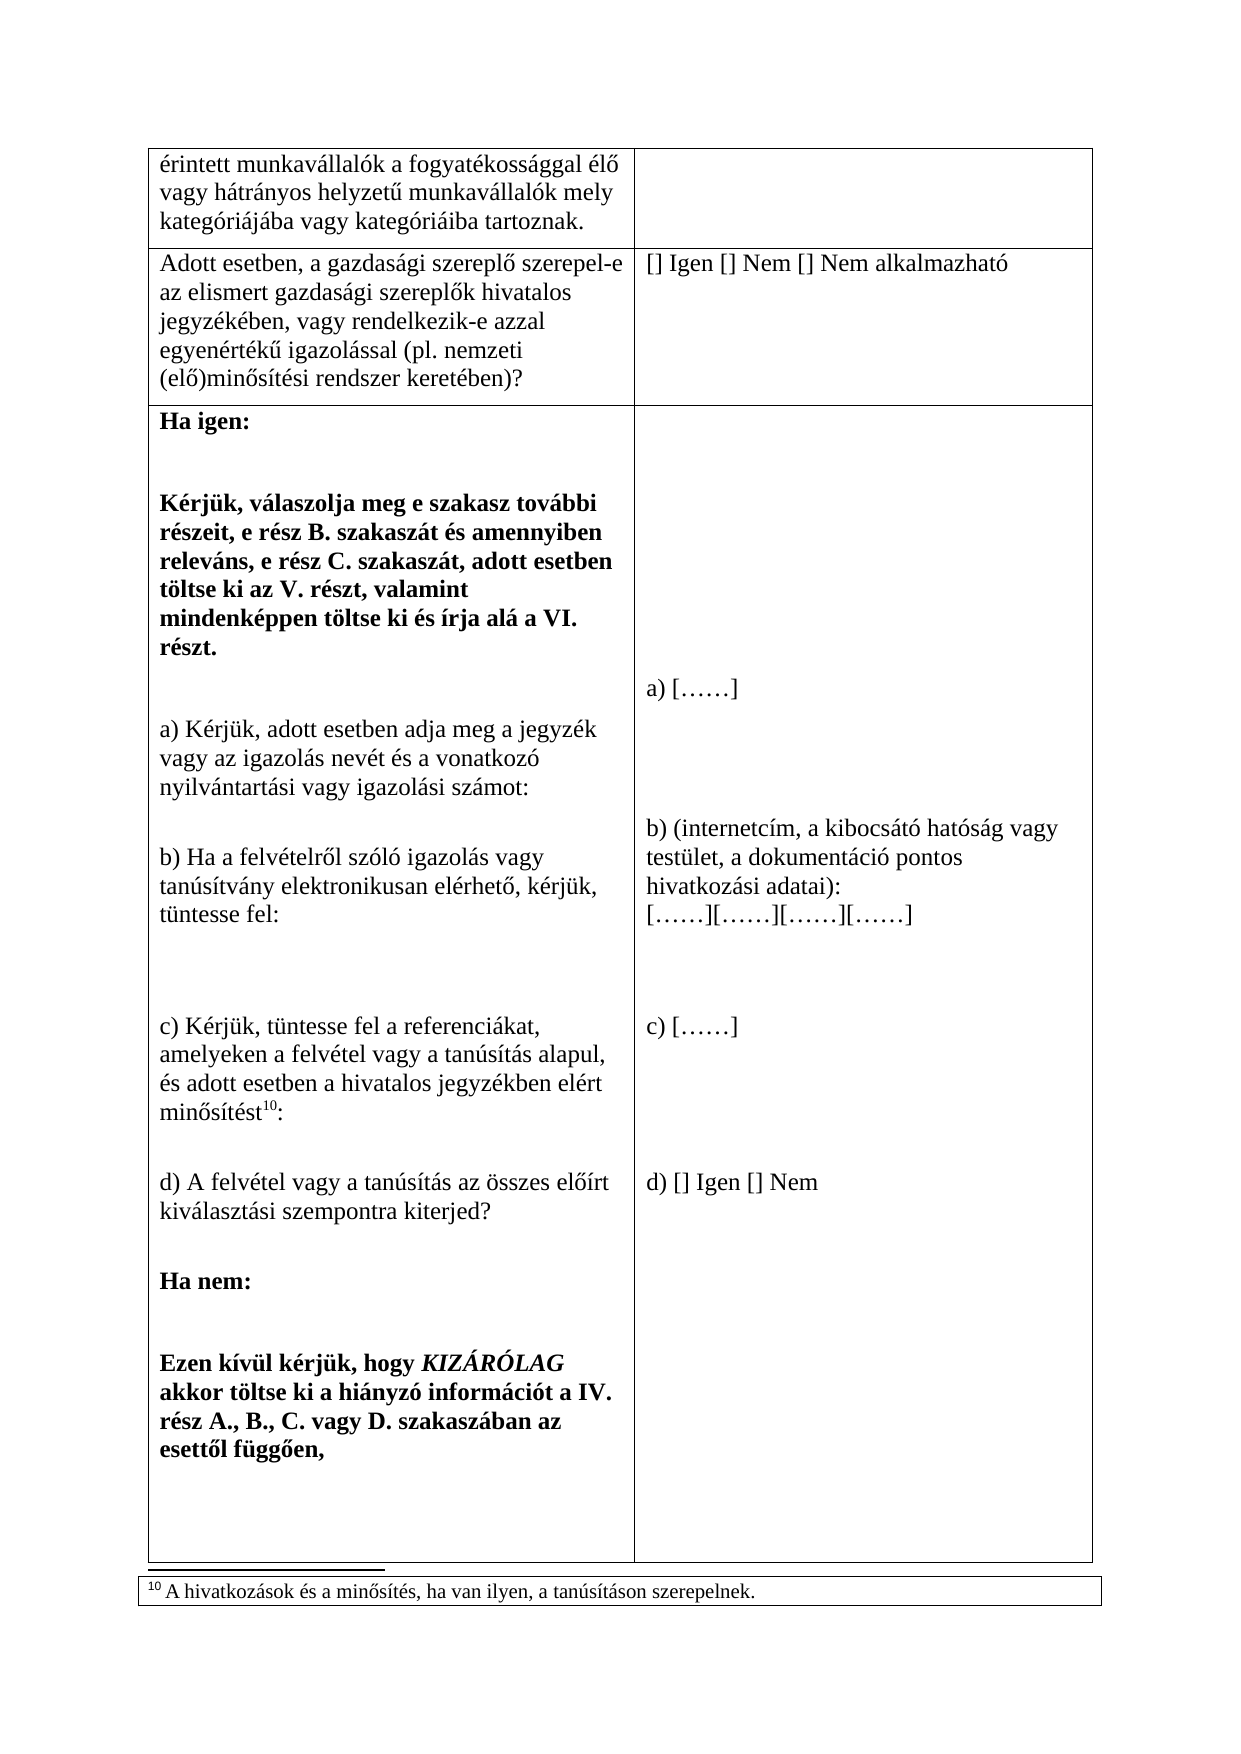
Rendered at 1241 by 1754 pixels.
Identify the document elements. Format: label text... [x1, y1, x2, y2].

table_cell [635, 406, 1092, 1562]
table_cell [149, 149, 634, 247]
table_cell [] Igen [] Nem [] Nem alkalmazható [635, 249, 1092, 405]
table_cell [149, 406, 634, 1562]
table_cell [635, 149, 1092, 247]
table_cell Adott esetben, a gazdasági szereplő szerepel-e az elismert gazdasági szereplők hivatalos jegyzékében, vagy rendelkezik-e azzal egyenértékű igazolással (pl. nemzeti (elő)minősítési rendszer keretében)? [149, 249, 634, 405]
